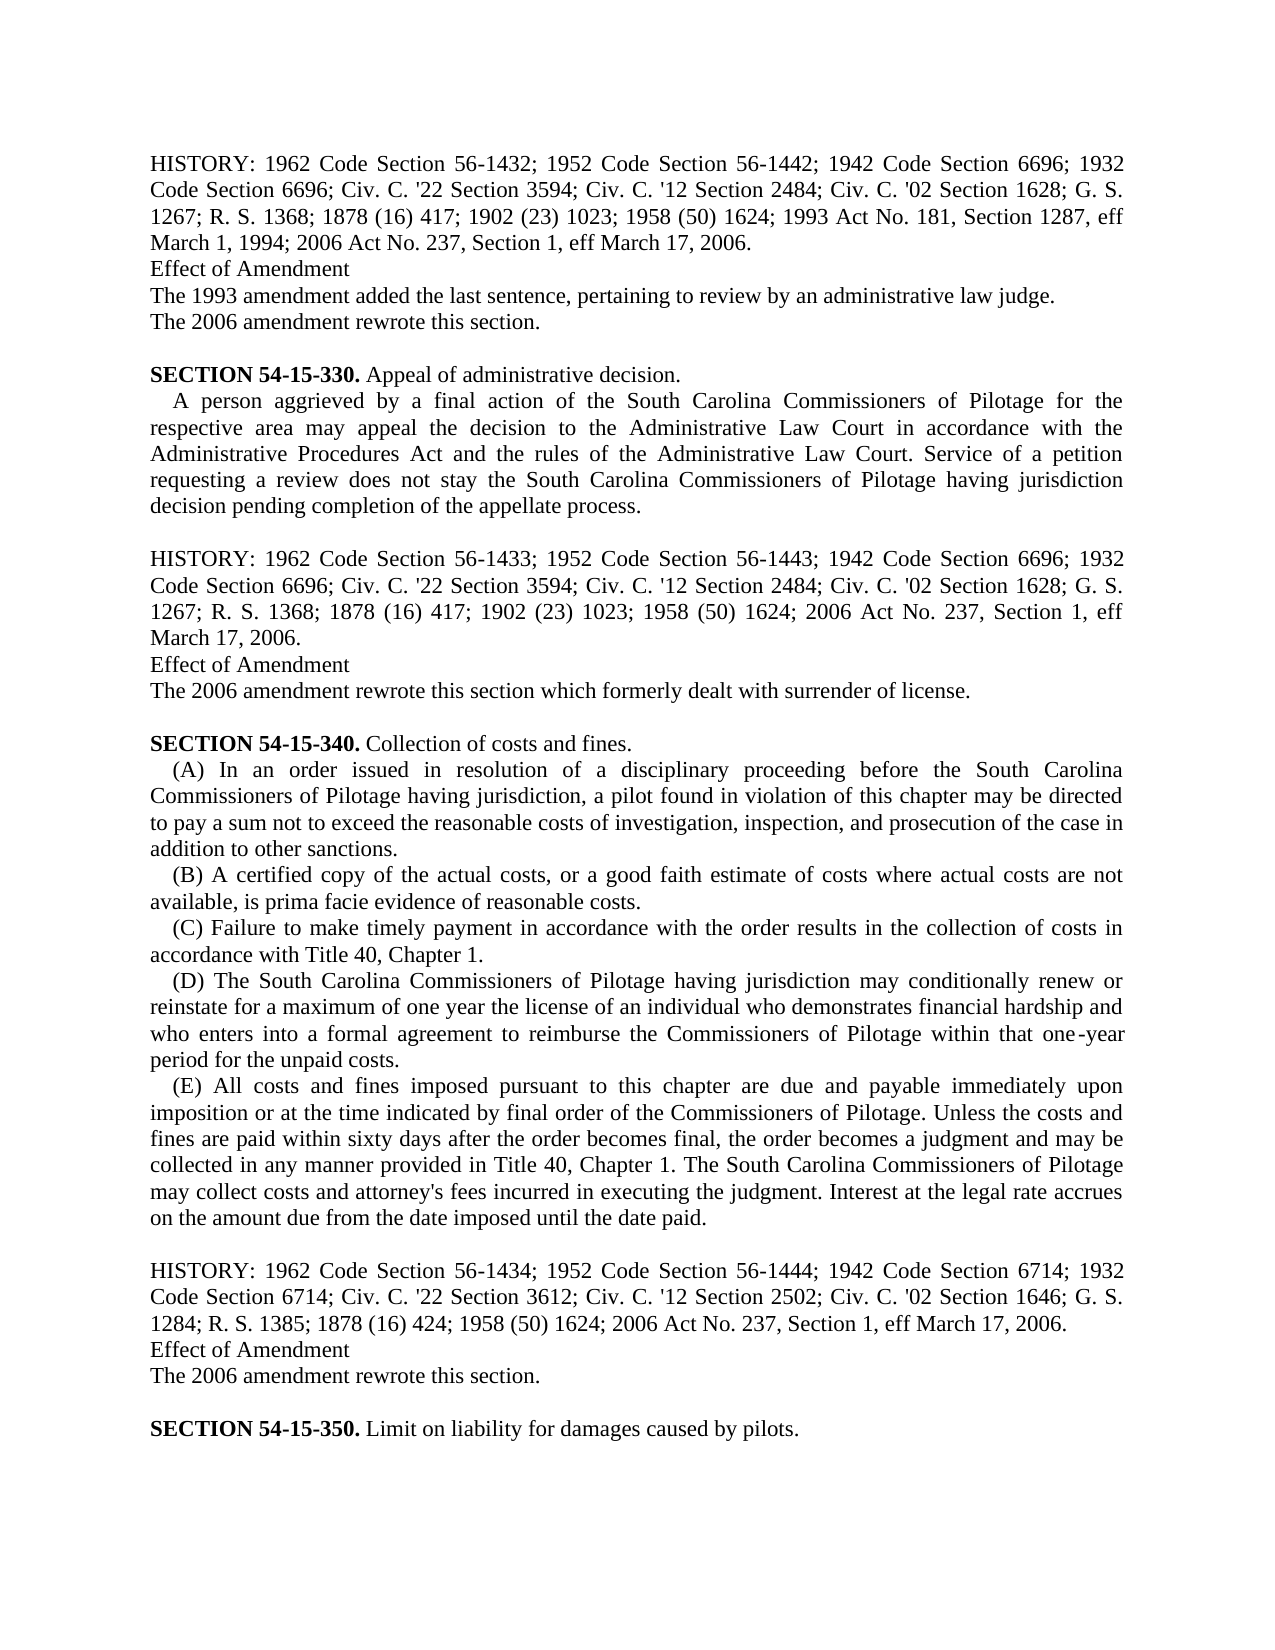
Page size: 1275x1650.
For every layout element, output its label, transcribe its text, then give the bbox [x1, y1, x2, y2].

text (D) The South Carolina Commissioners of Pilotage having jurisdiction may conditionally renew or reinstate for a maximum of one year the license of an individual who demonstrates financial hardship and who enters into a formal agreement to reimburse the Commissioners of Pilotage within that one-year period for the unpaid costs. [150, 967, 1125, 1072]
text (E) All costs and fines imposed pursuant to this chapter are due and payable immediately upon imposition or at the time indicated by final order of the Commissioners of Pilotage. Unless the costs and fines are paid within sixty days after the order becomes final, the order becomes a judgment and may be collected in any manner provided in Title 40, Chapter 1. The South Carolina Commissioners of Pilotage may collect costs and attorney's fees incurred in executing the judgment. Interest at the legal rate accrues on the amount due from the date imposed until the date paid. [150, 1072, 1125, 1231]
text (C) Failure to make timely payment in accordance with the order results in the collection of costs in accordance with Title 40, Chapter 1. [150, 914, 1125, 967]
text Effect of Amendment [150, 1336, 1125, 1362]
text A person aggrieved by a final action of the South Carolina Commissioners of Pilotage for the respective area may appeal the decision to the Administrative Law Court in accordance with the Administrative Procedures Act and the rules of the Administrative Law Court. Service of a petition requesting a review does not stay the South Carolina Commissioners of Pilotage having jurisdiction decision pending completion of the appellate process. [150, 387, 1125, 519]
text The 2006 amendment rewrote this section which formerly dealt with surrender of license. [150, 677, 1125, 703]
text The 2006 amendment rewrote this section. [150, 1362, 1125, 1389]
text The 2006 amendment rewrote this section. [150, 308, 1125, 334]
text Effect of Amendment [150, 651, 1125, 677]
text HISTORY: 1962 Code Section 56-1434; 1952 Code Section 56-1444; 1942 Code Section 6714; 1932 Code Section 6714; Civ. C. '22 Section 3612; Civ. C. '12 Section 2502; Civ. C. '02 Section 1646; G. S. 1284; R. S. 1385; 1878 (16) 424; 1958 (50) 1624; 2006 Act No. 237, Section 1, eff March 17, 2006. [150, 1257, 1125, 1336]
text SECTION 54-15-330. Appeal of administrative decision. [150, 361, 1125, 387]
text HISTORY: 1962 Code Section 56-1432; 1952 Code Section 56-1442; 1942 Code Section 6696; 1932 Code Section 6696; Civ. C. '22 Section 3594; Civ. C. '12 Section 2484; Civ. C. '02 Section 1628; G. S. 1267; R. S. 1368; 1878 (16) 417; 1902 (23) 1023; 1958 (50) 1624; 1993 Act No. 181, Section 1287, eff March 1, 1994; 2006 Act No. 237, Section 1, eff March 17, 2006. [150, 150, 1125, 255]
text HISTORY: 1962 Code Section 56-1433; 1952 Code Section 56-1443; 1942 Code Section 6696; 1932 Code Section 6696; Civ. C. '22 Section 3594; Civ. C. '12 Section 2484; Civ. C. '02 Section 1628; G. S. 1267; R. S. 1368; 1878 (16) 417; 1902 (23) 1023; 1958 (50) 1624; 2006 Act No. 237, Section 1, eff March 17, 2006. [150, 545, 1125, 651]
text (A) In an order issued in resolution of a disciplinary proceeding before the South Carolina Commissioners of Pilotage having jurisdiction, a pilot found in violation of this chapter may be directed to pay a sum not to exceed the reasonable costs of investigation, inspection, and prosecution of the case in addition to other sanctions. [150, 756, 1125, 862]
text The 1993 amendment added the last sentence, pertaining to review by an administrative law judge. [150, 282, 1125, 308]
text Effect of Amendment [150, 255, 1125, 282]
text SECTION 54-15-350. Limit on liability for damages caused by pilots. [150, 1415, 1125, 1441]
text (B) A certified copy of the actual costs, or a good faith estimate of costs where actual costs are not available, is prima facie evidence of reasonable costs. [150, 862, 1125, 914]
text SECTION 54-15-340. Collection of costs and fines. [150, 730, 1125, 756]
